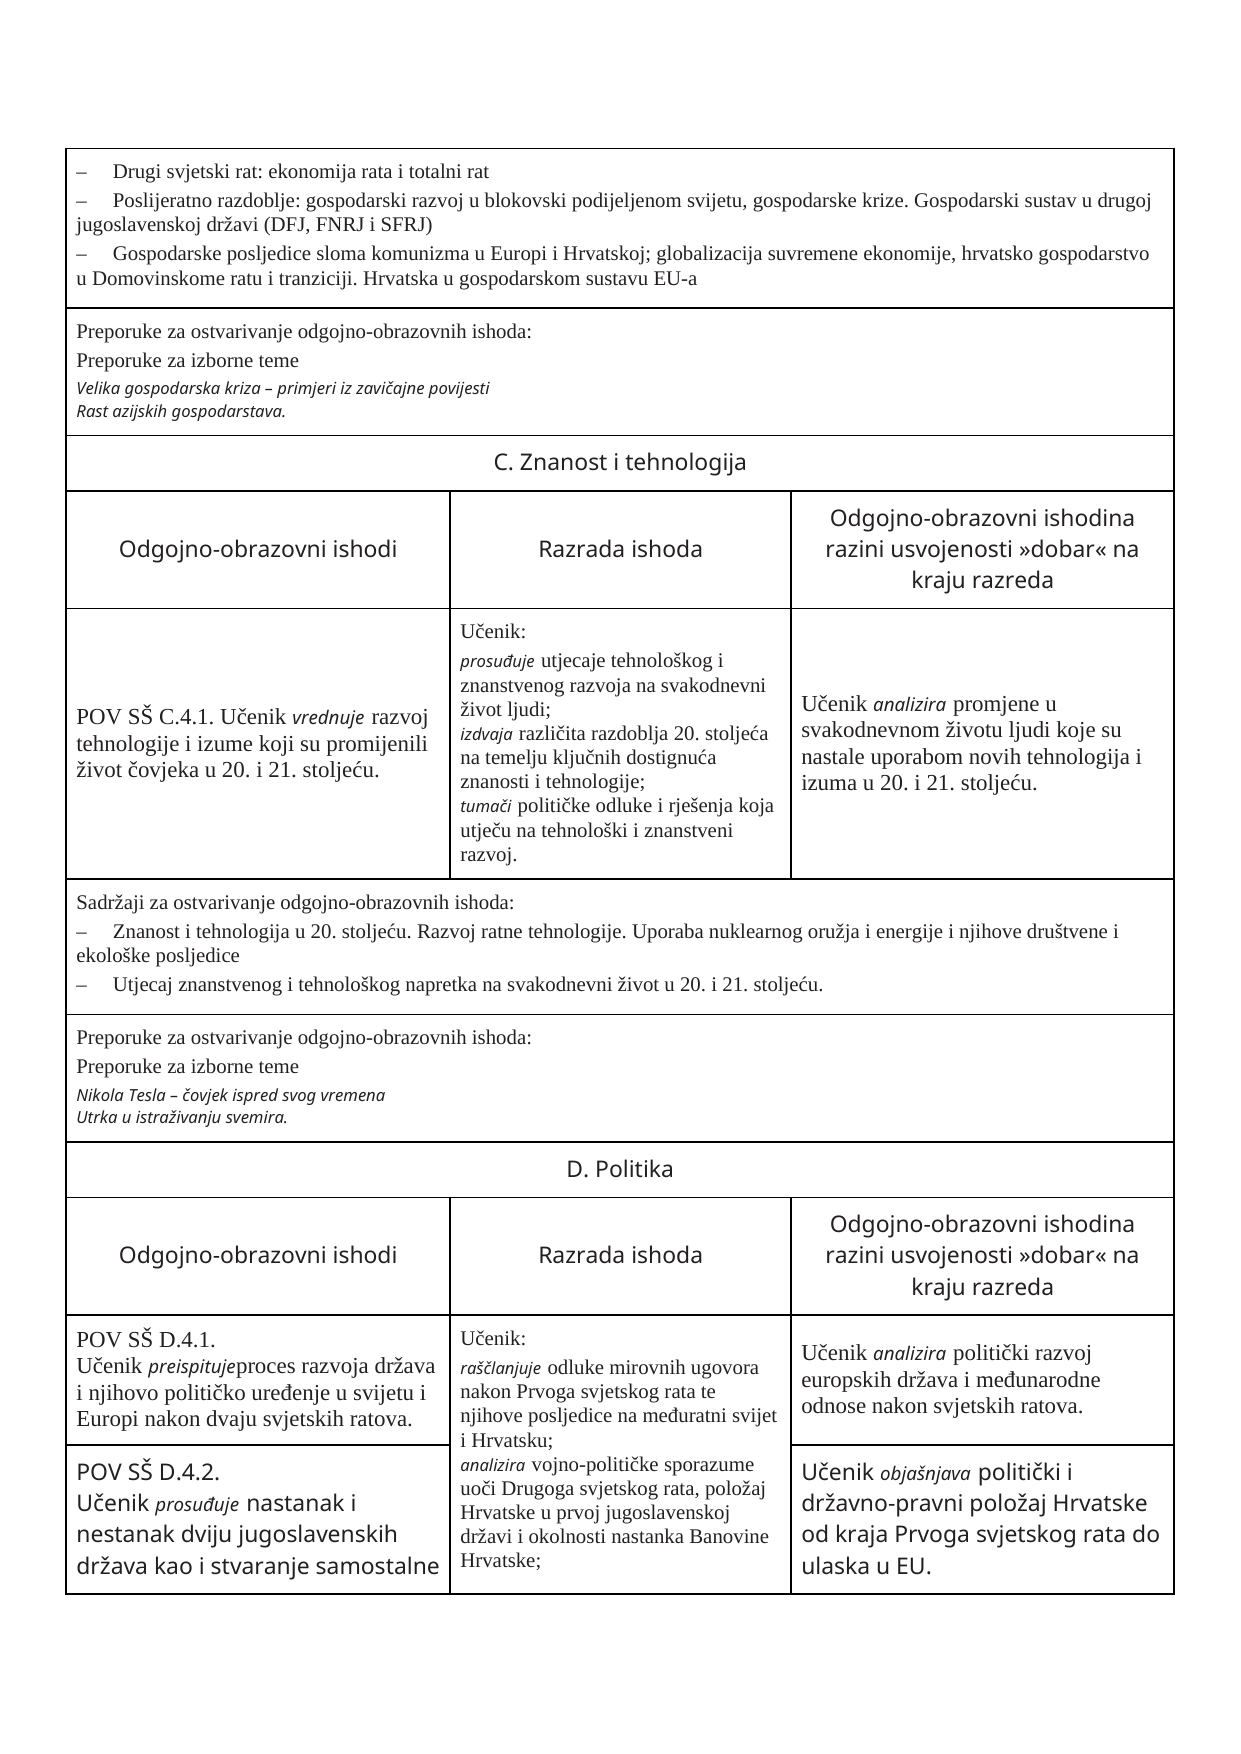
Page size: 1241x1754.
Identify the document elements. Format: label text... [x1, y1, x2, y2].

table_cell Odgojno-obrazovni ishodi [67, 492, 449, 608]
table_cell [67, 1446, 449, 1593]
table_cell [67, 149, 1173, 307]
table_cell Učenik: raščlanjuje odluke mirovnih ugovora nakon Prvoga svjetskog rata te njihove posljedice na međuratni svijet i Hrvatsku; analizira vojno-političke sporazume uoči Drugoga svjetskog rata, položaj Hrvatske u prvoj jugoslavenskoj državi i okolnosti nastanka Banovine Hrvatske; prosuđuje okolnosti stvaranja NDH i antifašistički – partizanski pokret u Drugome svjetskom ratu na prostoru Hrvatske i Jugoslavije; analizira politički poredak u svijetu nakon Drugoga svjetskog rata, hladni rat, stvaranje druge jugoslavenske države i njezinu unutarnju i vanjsku politiku do raspada; prosuđuje utjecaj političkih promjena nastalih slomom komunizma u Europi, proces disolucije SFRJ i stvaranje samostalne Republike Hrvatske te ulazak RH u NATO i EU; analizira uzroke, tijek, obilježja i posljedice Domovinskoga rata. [451, 1316, 790, 1593]
table_cell Odgojno-obrazovni ishodina razini usvojenosti »dobar« na kraju razreda [792, 492, 1173, 608]
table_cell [792, 1446, 1173, 1593]
table_cell Učenik: prosuđuje utjecaje tehnološkog i znanstvenog razvoja na svakodnevni život ljudi; izdvaja različita razdoblja 20. stoljeća na temelju ključnih dostignuća znanosti i tehnologije; tumači političke odluke i rješenja koja utječu na tehnološki i znanstveni razvoj. [451, 609, 790, 878]
table_cell Preporuke za ostvarivanje odgojno-obrazovnih ishoda: Preporuke za izborne teme Velika gospodarska kriza – primjeri iz zavičajne povijesti Rast azijskih gospodarstava. [67, 309, 1173, 434]
table_cell POV SŠ D.4.1. Učenik preispitujeproces razvoja država i njihovo političko uređenje u svijetu i Europi nakon dvaju svjetskih ratova. [67, 1316, 449, 1444]
table_cell Sadržaji za ostvarivanje odgojno-obrazovnih ishoda: – Znanost i tehnologija u 20. stoljeću. Razvoj ratne tehnologije. Uporaba nuklearnog oružja i energije i njihove društvene i ekološke posljedice – Utjecaj znanstvenog i tehnološkog napretka na svakodnevni život u 20. i 21. stoljeću. [67, 880, 1173, 1014]
table_cell Učenik analizira politički razvoj europskih država i međunarodne odnose nakon svjetskih ratova. [792, 1316, 1173, 1444]
table_cell D. Politika [67, 1143, 1173, 1197]
table_cell Razrada ishoda [451, 492, 790, 608]
table_cell C. Znanost i tehnologija [67, 436, 1173, 490]
table_cell Odgojno-obrazovni ishodina razini usvojenosti »dobar« na kraju razreda [792, 1198, 1173, 1314]
table_cell Razrada ishoda [451, 1198, 790, 1314]
table_cell Učenik analizira promjene u svakodnevnom životu ljudi koje su nastale uporabom novih tehnologija i izuma u 20. i 21. stoljeću. [792, 609, 1173, 878]
table_cell Odgojno-obrazovni ishodi [67, 1198, 449, 1314]
table_cell Preporuke za ostvarivanje odgojno-obrazovnih ishoda: Preporuke za izborne teme Nikola Tesla – čovjek ispred svog vremena Utrka u istraživanju svemira. [67, 1015, 1173, 1141]
table_cell POV SŠ C.4.1. Učenik vrednuje razvoj tehnologije i izume koji su promijenili život čovjeka u 20. i 21. stoljeću. [67, 609, 449, 878]
